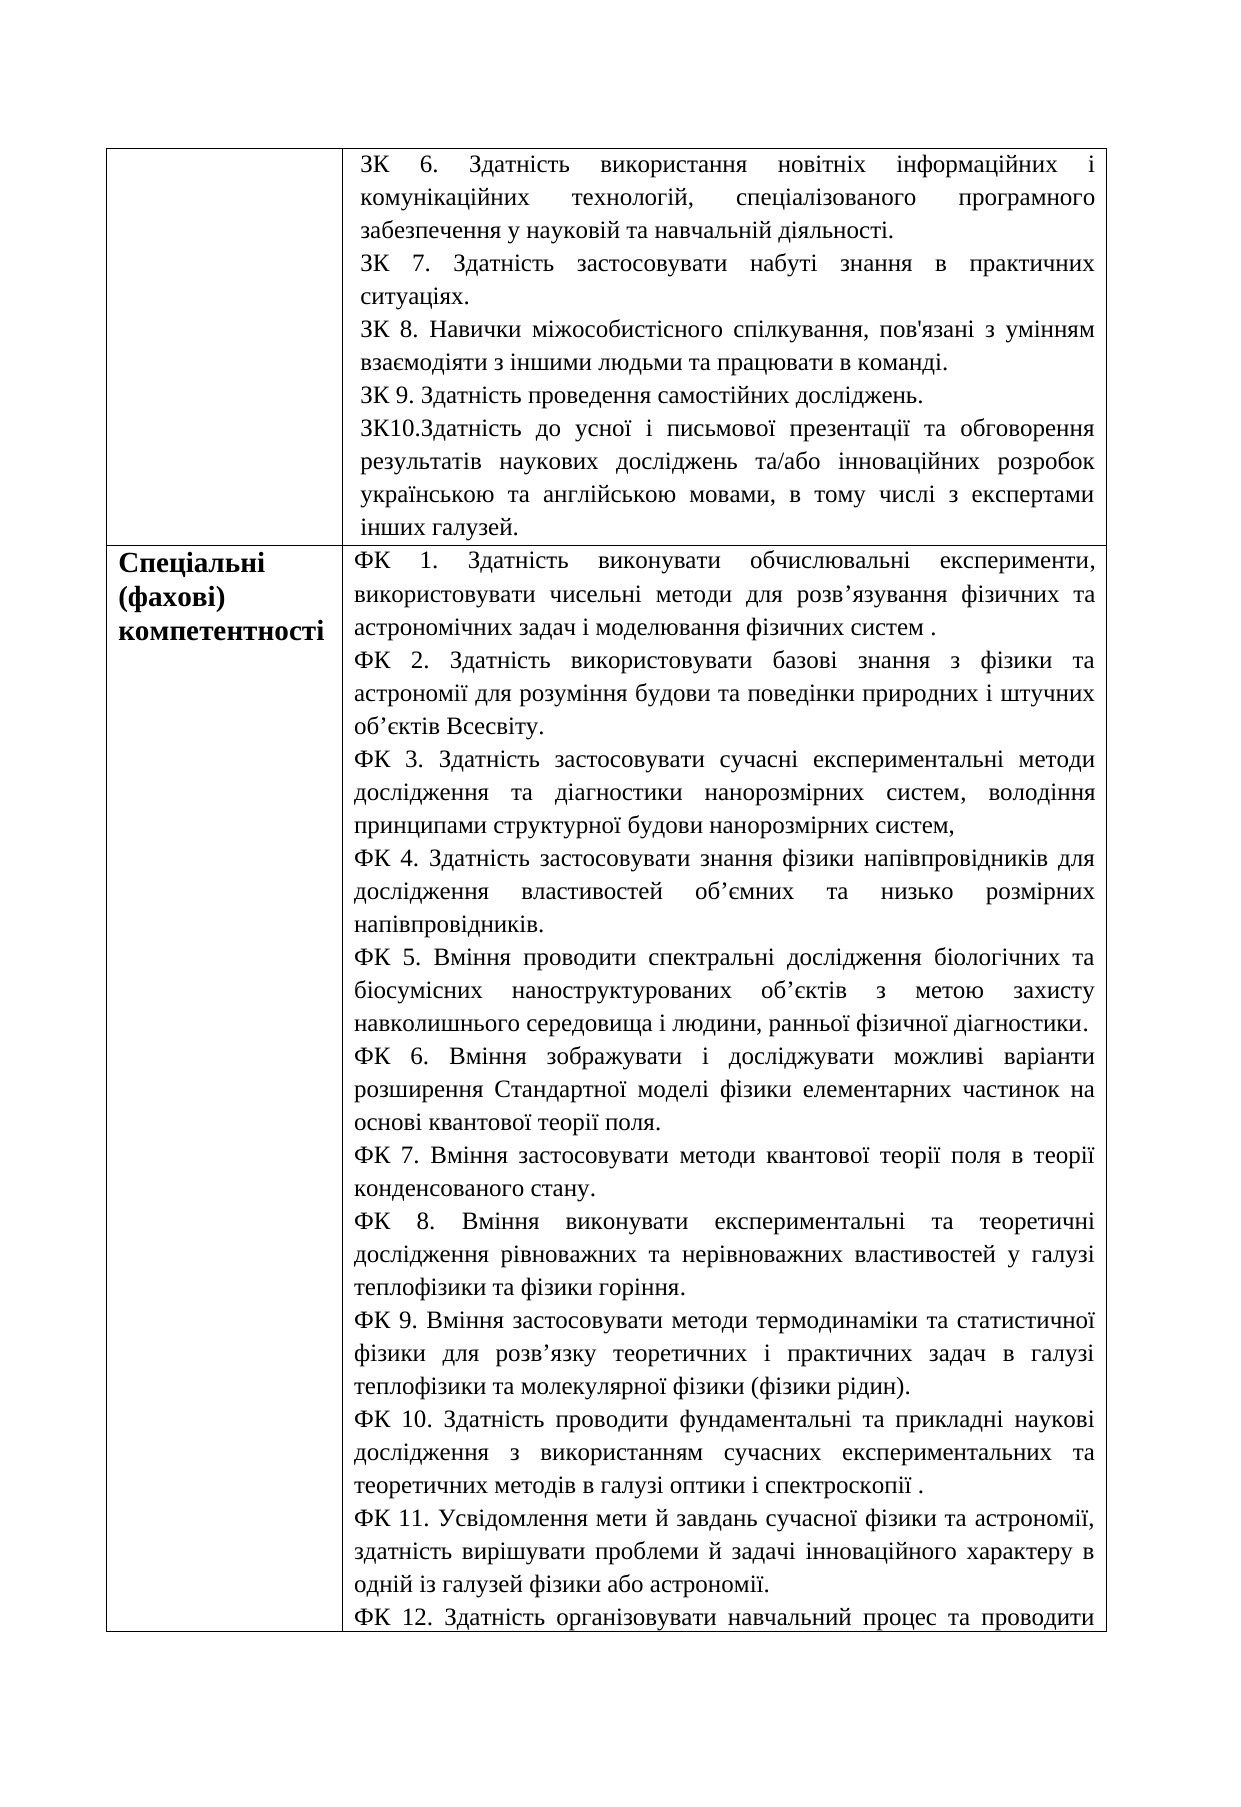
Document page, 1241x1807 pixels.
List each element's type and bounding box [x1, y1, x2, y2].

table_cell [107, 546, 342, 1631]
table_cell [343, 546, 1106, 1631]
table_cell [107, 149, 342, 544]
table_cell [343, 149, 1106, 544]
